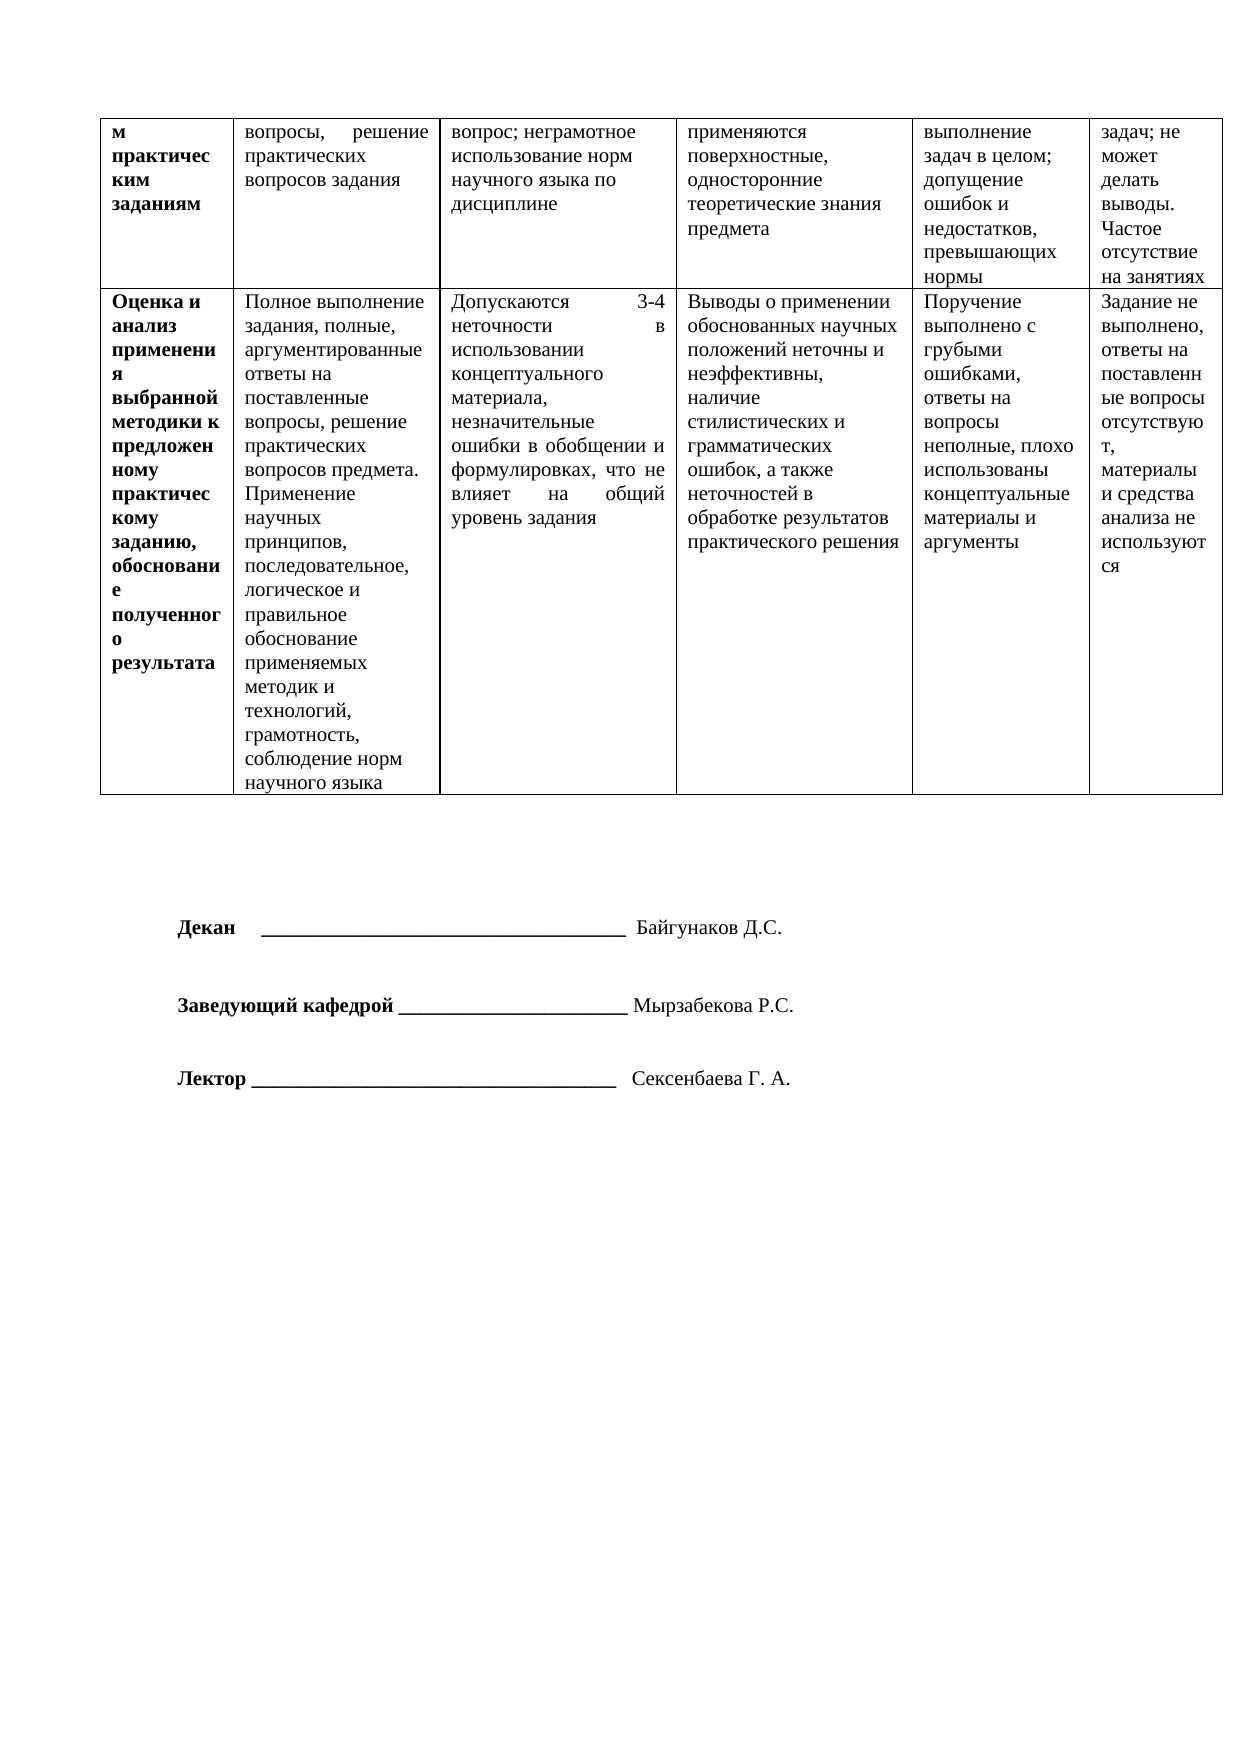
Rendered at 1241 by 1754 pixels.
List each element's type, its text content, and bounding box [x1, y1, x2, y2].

text Заведующий кафедрой ______________________ Мырзабекова Р.С. [177, 993, 1152, 1017]
table_cell Оценка и анализ применения выбранной методики к предложенному практическому заданию, обоснование полученного результата [101, 289, 233, 794]
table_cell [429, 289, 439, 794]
table_cell Допускаются 3-4 неточности в использовании концептуального материала, незначительные ошибки в обобщении и формулировках, что не влияет на общий уровень задания [441, 289, 676, 794]
table_cell Задание не выполнено, ответы на поставленные вопросы отсутствуют, материалы и средства анализа не используются [1090, 289, 1222, 794]
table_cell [677, 119, 912, 288]
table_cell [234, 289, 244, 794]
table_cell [441, 119, 676, 288]
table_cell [913, 119, 1089, 288]
text Декан ___________________________________ Байгунаков Д.С. [177, 915, 1152, 939]
text Лектор ___________________________________ Сексенбаева Г. А. [177, 1066, 1152, 1090]
table_cell Поручение выполнено с грубыми ошибками, ответы на вопросы неполные, плохо использованы концептуальные материалы и аргументы [913, 289, 1089, 794]
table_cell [234, 119, 439, 288]
table_cell Выводы о применении обоснованных научных положений неточны и неэффективны, наличие стилистических и грамматических ошибок, а также неточностей в обработке результатов практического решения [677, 289, 912, 794]
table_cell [101, 119, 233, 288]
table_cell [1090, 119, 1222, 288]
